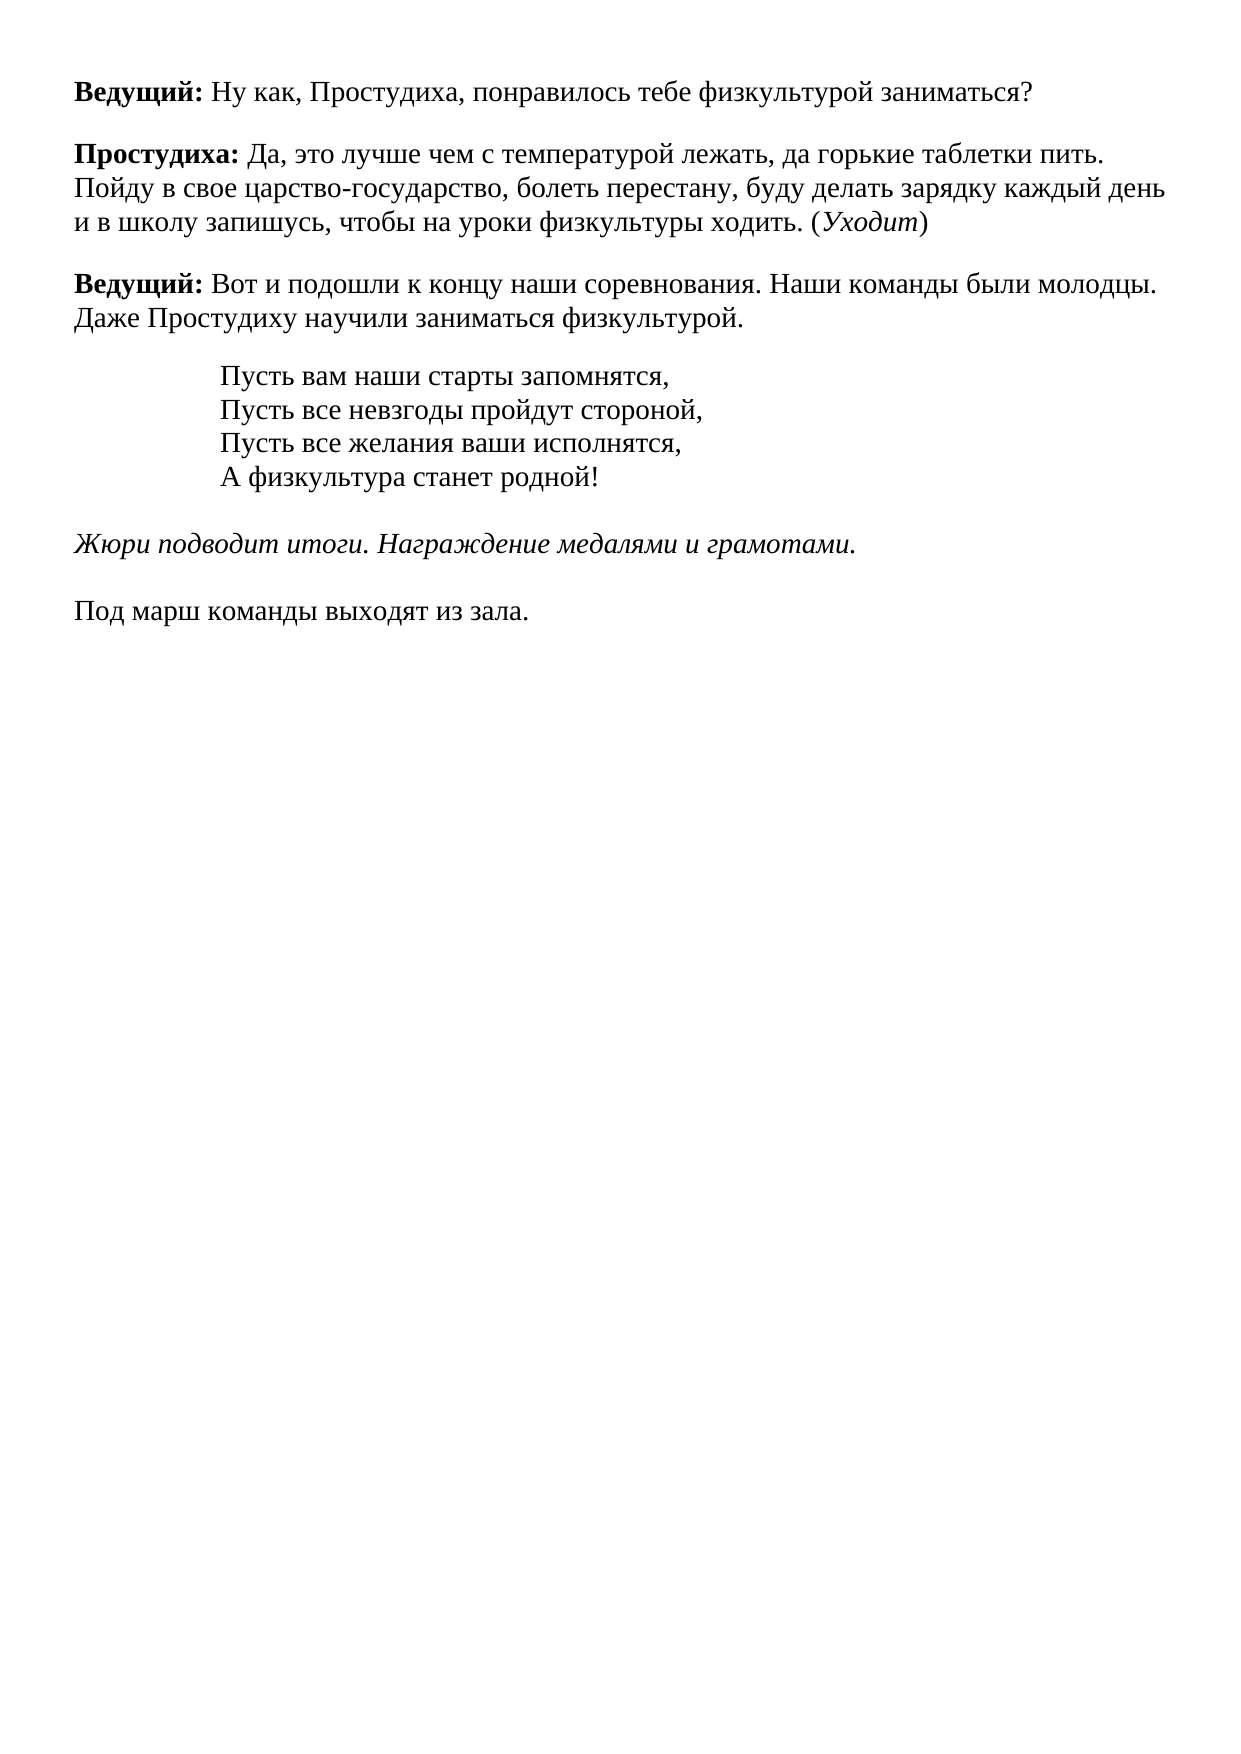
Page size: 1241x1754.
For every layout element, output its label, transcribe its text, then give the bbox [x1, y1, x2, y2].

text Жюри подводит итоги. Награждение медалями и грамотами. [74, 526, 1181, 560]
text А физкультура станет родной! [74, 459, 1181, 493]
text Под марш команды выходят из зала. [74, 593, 1181, 627]
text Пусть все невзгоды пройдут стороной, [74, 392, 1181, 426]
text Пусть вам наши старты запомнятся, [74, 358, 1181, 392]
text Пусть все желания ваши исполнятся, [74, 426, 1181, 459]
text Простудиха: Да, это лучше чем с температурой лежать, да горькие таблетки пить. Пойду в свое царство-государство, болеть перестану, буду делать зарядку каждый день и в школу запишусь, чтобы на уроки физкультуры ходить. (Уходит) [74, 137, 1181, 237]
text Ведущий: Вот и подошли к концу наши соревнования. Наши команды были молодцы. Даже Простудиху научили заниматься физкультурой. [74, 266, 1181, 333]
text Ведущий: Ну как, Простудиха, понравилось тебе физкультурой заниматься? [74, 74, 1181, 107]
